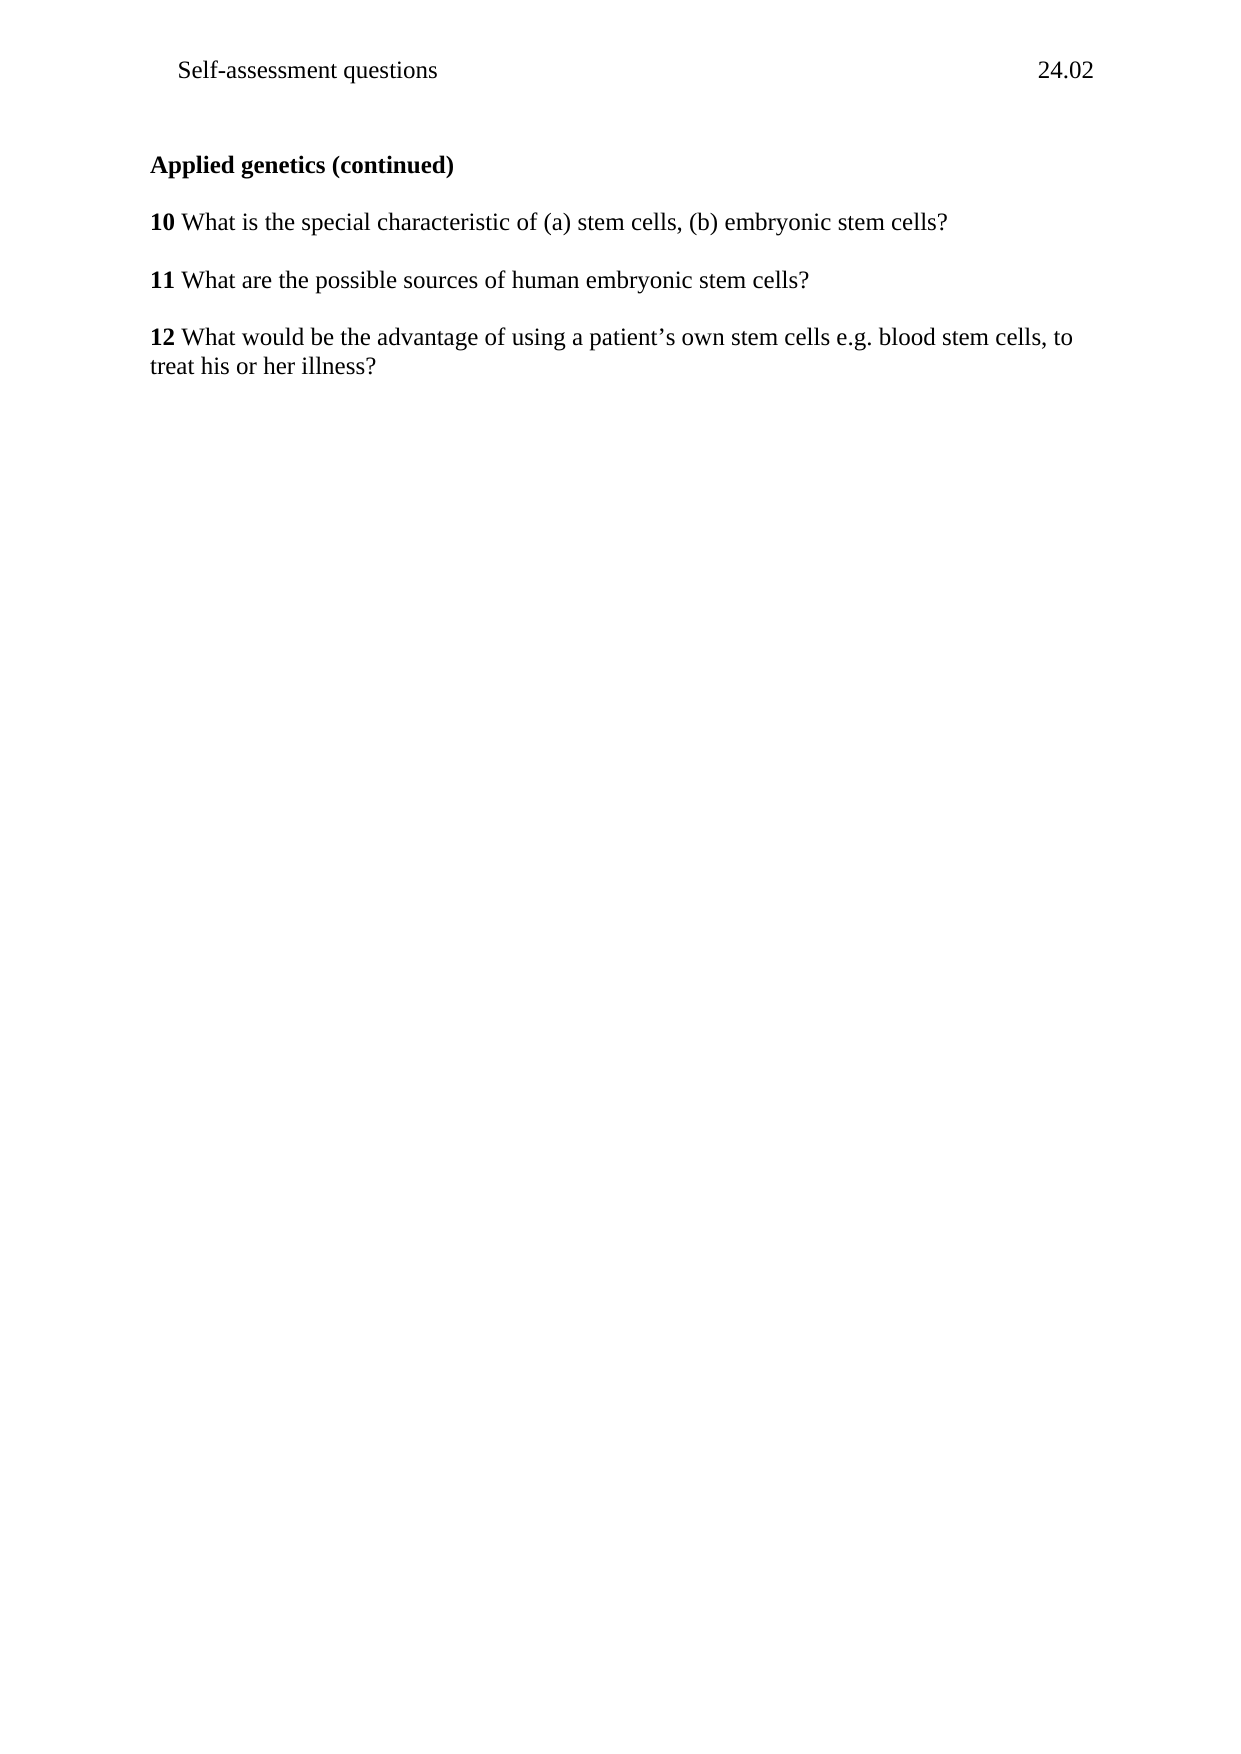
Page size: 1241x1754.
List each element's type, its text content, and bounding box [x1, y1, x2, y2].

text 10 What is the special characteristic of (a) stem cells, (b) embryonic stem cells? [150, 207, 1122, 236]
text 11 What are the possible sources of human embryonic stem cells? [150, 265, 1122, 294]
text 12 What would be the advantage of using a patient’s own stem cells e.g. blood stem cells, to treat his or her illness? [150, 322, 1122, 380]
text Applied genetics (continued) [150, 150, 1122, 179]
